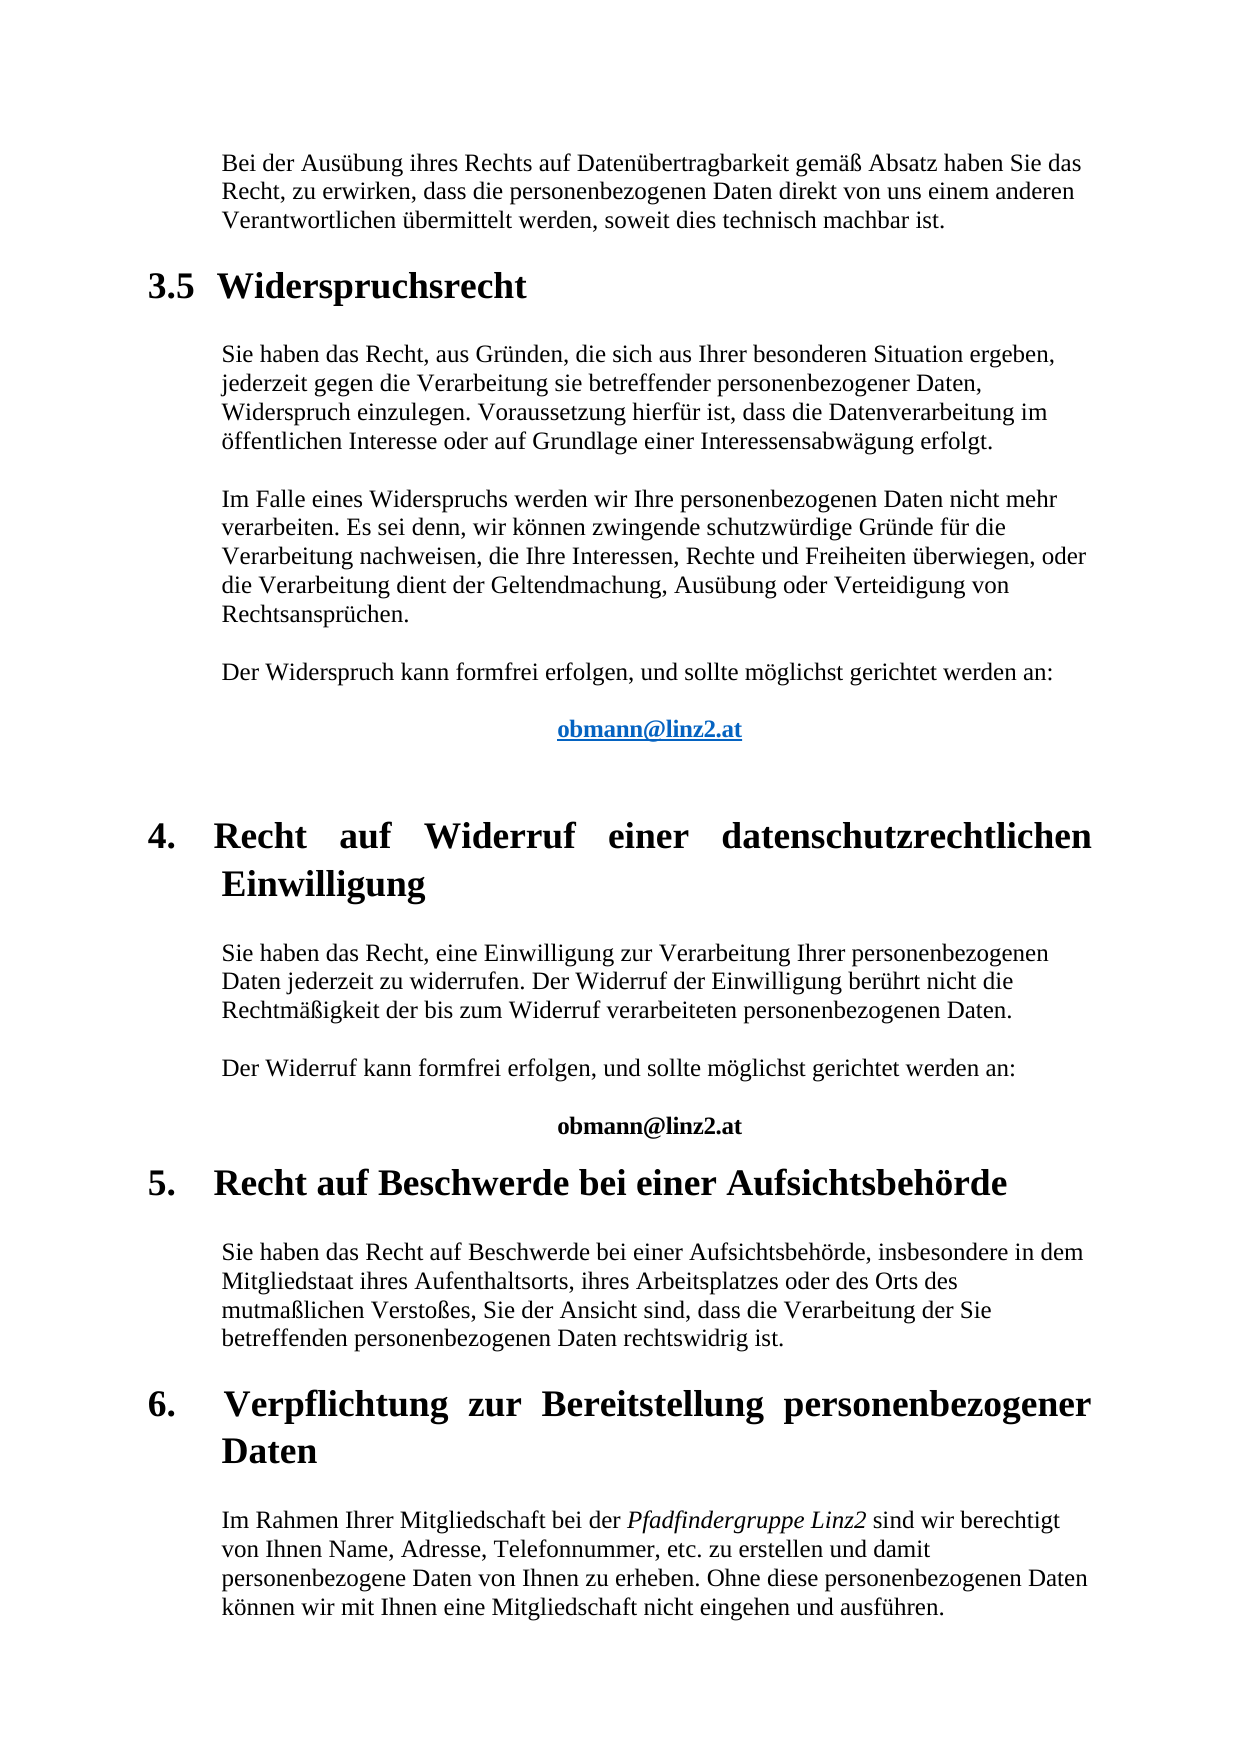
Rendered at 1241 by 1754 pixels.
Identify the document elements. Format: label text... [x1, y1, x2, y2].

text Sie haben das Recht, aus Gründen, die sich aus Ihrer besonderen Situation ergeben, jederzeit gegen die Verarbeitung sie betreffender personenbezogener Daten, Widerspruch einzulegen. Voraussetzung hierfür ist, dass die Datenverarbeitung im öffentlichen Interesse oder auf Grundlage einer Interessensabwägung erfolgt. [221, 339, 1093, 454]
text Sie haben das Recht auf Beschwerde bei einer Aufsichtsbehörde, insbesondere in dem Mitgliedstaat ihres Aufenthaltsorts, ihres Arbeitsplatzes oder des Orts des mutmaßlichen Verstoßes, Sie der Ansicht sind, dass die Verarbeitung der Sie betreffenden personenbezogenen Daten rechtswidrig ist. [221, 1237, 1093, 1352]
text Der Widerspruch kann formfrei erfolgen, und sollte möglichst gerichtet werden an: [221, 657, 1093, 685]
text Sie haben das Recht, eine Einwilligung zur Verarbeitung Ihrer personenbezogenen Daten jederzeit zu widerrufen. Der Widerruf der Einwilligung berührt nicht die Rechtmäßigkeit der bis zum Widerruf verarbeiteten personenbezogenen Daten. [221, 938, 1093, 1024]
list 4. Recht auf Widerruf einer datenschutzrechtlichen Einwilligung [148, 814, 1093, 904]
text Bei der Ausübung ihres Rechts auf Datenübertragbarkeit gemäß Absatz haben Sie das Recht, zu erwirken, dass die personenbezogenen Daten direkt von uns einem anderen Verantwortlichen übermittelt werden, soweit dies technisch machbar ist. [221, 148, 1093, 234]
list 6. Verpflichtung zur Bereitstellung personenbezogener Daten [148, 1381, 1093, 1472]
text obmann@linz2.at [221, 714, 1078, 743]
text Im Rahmen Ihrer Mitgliedschaft bei der Pfadfindergruppe Linz2 sind wir berechtigt von Ihnen Name, Adresse, Telefonnummer, etc. zu erstellen und damit personenbezogene Daten von Ihnen zu erheben. Ohne diese personenbezogenen Daten können wir mit Ihnen eine Mitgliedschaft nicht eingehen und ausführen. [221, 1505, 1093, 1620]
text obmann@linz2.at [221, 1111, 1078, 1140]
list 5. Recht auf Beschwerde bei einer Aufsichtsbehörde [148, 1161, 1093, 1204]
text Im Falle eines Widerspruchs werden wir Ihre personenbezogenen Daten nicht mehr verarbeiten. Es sei denn, wir können zwingende schutzwürdige Gründe für die Verarbeitung nachweisen, die Ihre Interessen, Rechte und Freiheiten überwiegen, oder die Verarbeitung dient der Geltendmachung, Ausübung oder Verteidigung von Rechtsansprüchen. [221, 484, 1093, 627]
text Der Widerruf kann formfrei erfolgen, und sollte möglichst gerichtet werden an: [221, 1053, 1093, 1082]
list 3.5 Widerspruchsrecht [148, 263, 1093, 306]
